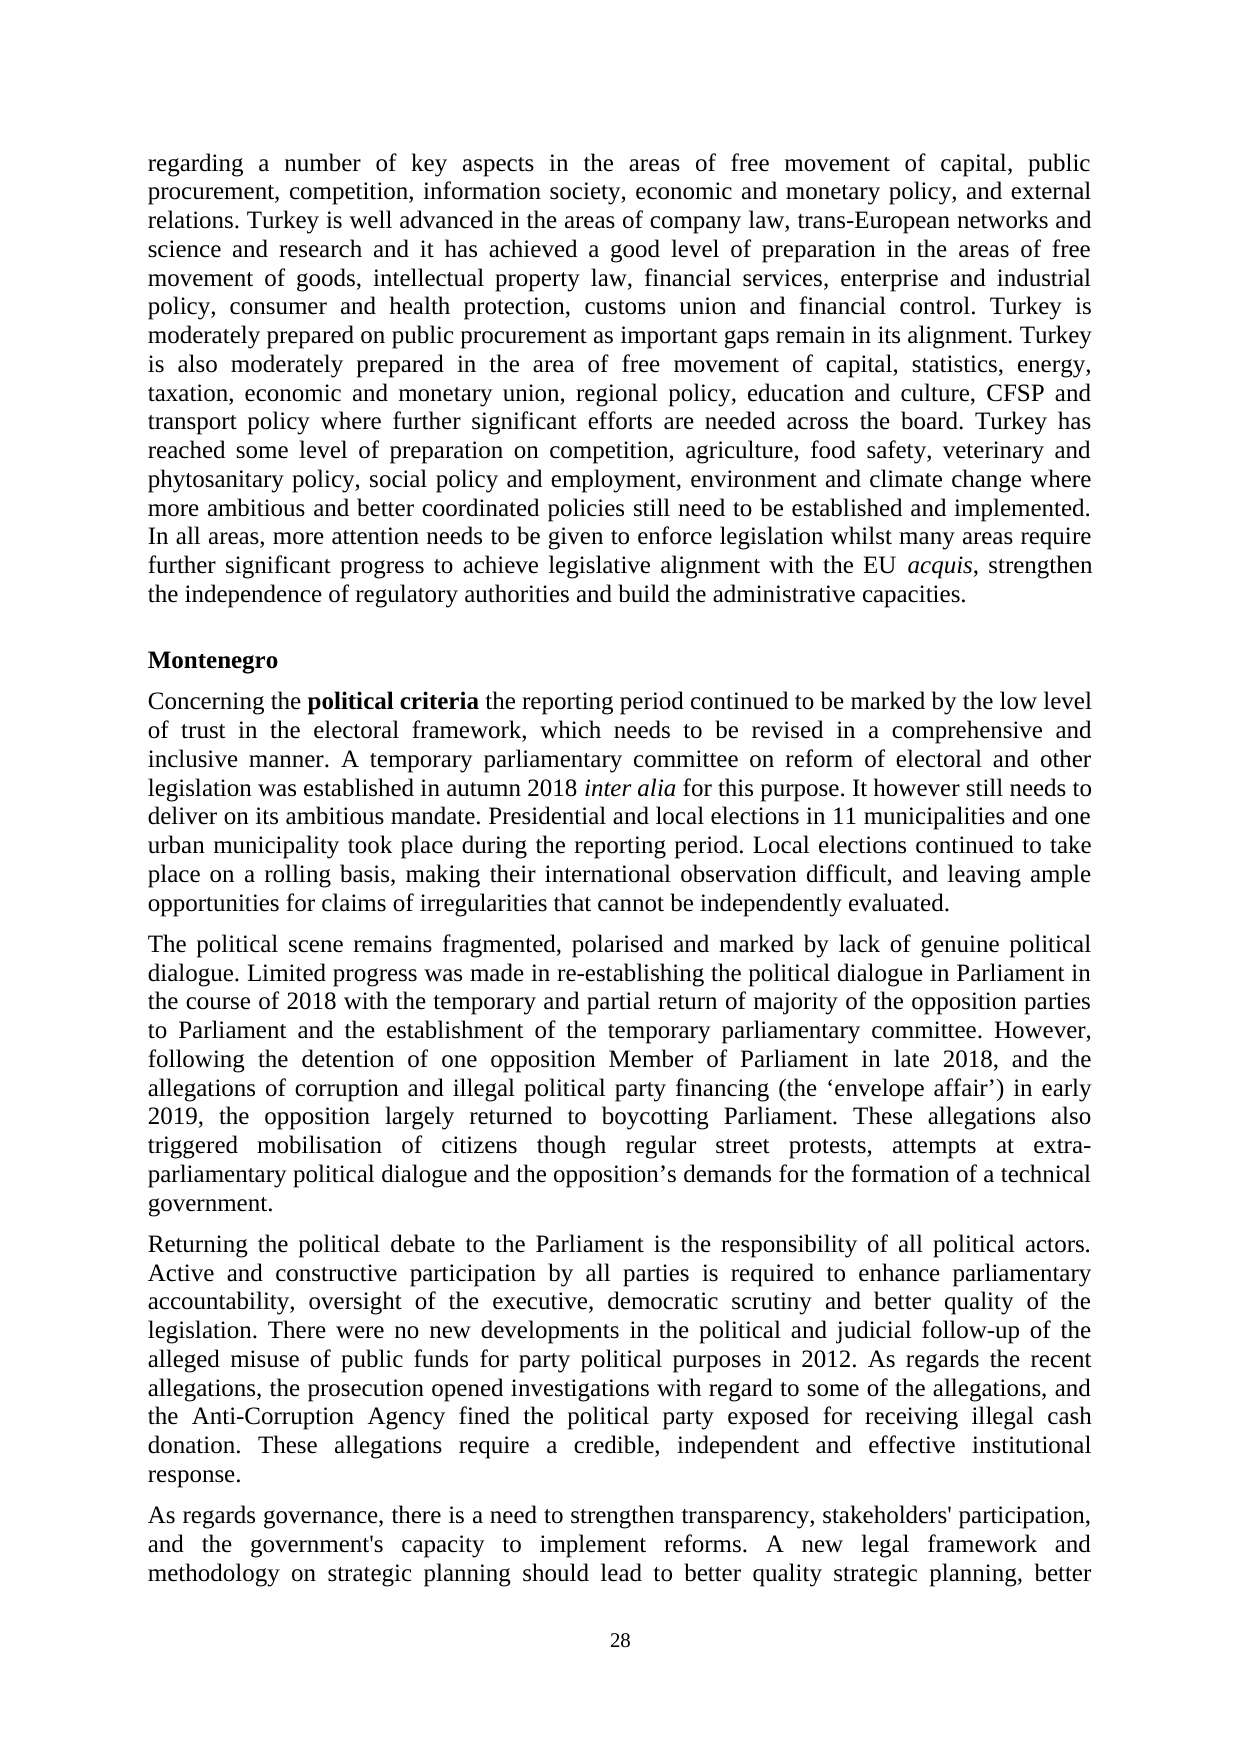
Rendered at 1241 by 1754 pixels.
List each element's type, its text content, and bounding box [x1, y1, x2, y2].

text Returning the political debate to the Parliament is the responsibility of all political actors. Active and constructive participation by all parties is required to enhance parliamentary accountability, oversight of the executive, democratic scrutiny and better quality of the legislation. There were no new developments in the political and judicial follow-up of the alleged misuse of public funds for party political purposes in 2012. As regards the recent allegations, the prosecution opened investigations with regard to some of the allegations, and the Anti-Corruption Agency fined the political party exposed for receiving illegal cash donation. These allegations require a credible, independent and effective institutional response. [148, 1229, 1092, 1488]
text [148, 148, 1092, 608]
text Concerning the political criteria the reporting period continued to be marked by the low level of trust in the electoral framework, which needs to be revised in a comprehensive and inclusive manner. A temporary parliamentary committee on reform of electoral and other legislation was established in autumn 2018 inter alia for this purpose. It however still needs to deliver on its ambitious mandate. Presidential and local elections in 11 municipalities and one urban municipality took place during the reporting period. Local elections continued to take place on a rolling basis, making their international observation difficult, and leaving ample opportunities for claims of irregularities that cannot be independently evaluated. [148, 686, 1092, 916]
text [148, 1500, 1092, 1586]
text Montenegro [148, 645, 1092, 674]
text The political scene remains fragmented, polarised and marked by lack of genuine political dialogue. Limited progress was made in re-establishing the political dialogue in Parliament in the course of 2018 with the temporary and partial return of majority of the opposition parties to Parliament and the establishment of the temporary parliamentary committee. However, following the detention of one opposition Member of Parliament in late 2018, and the allegations of corruption and illegal political party financing (the ‘envelope affair’) in early 2019, the opposition largely returned to boycotting Parliament. These allegations also triggered mobilisation of citizens though regular street protests, attempts at extra-parliamentary political dialogue and the opposition’s demands for the formation of a technical government. [148, 929, 1092, 1216]
